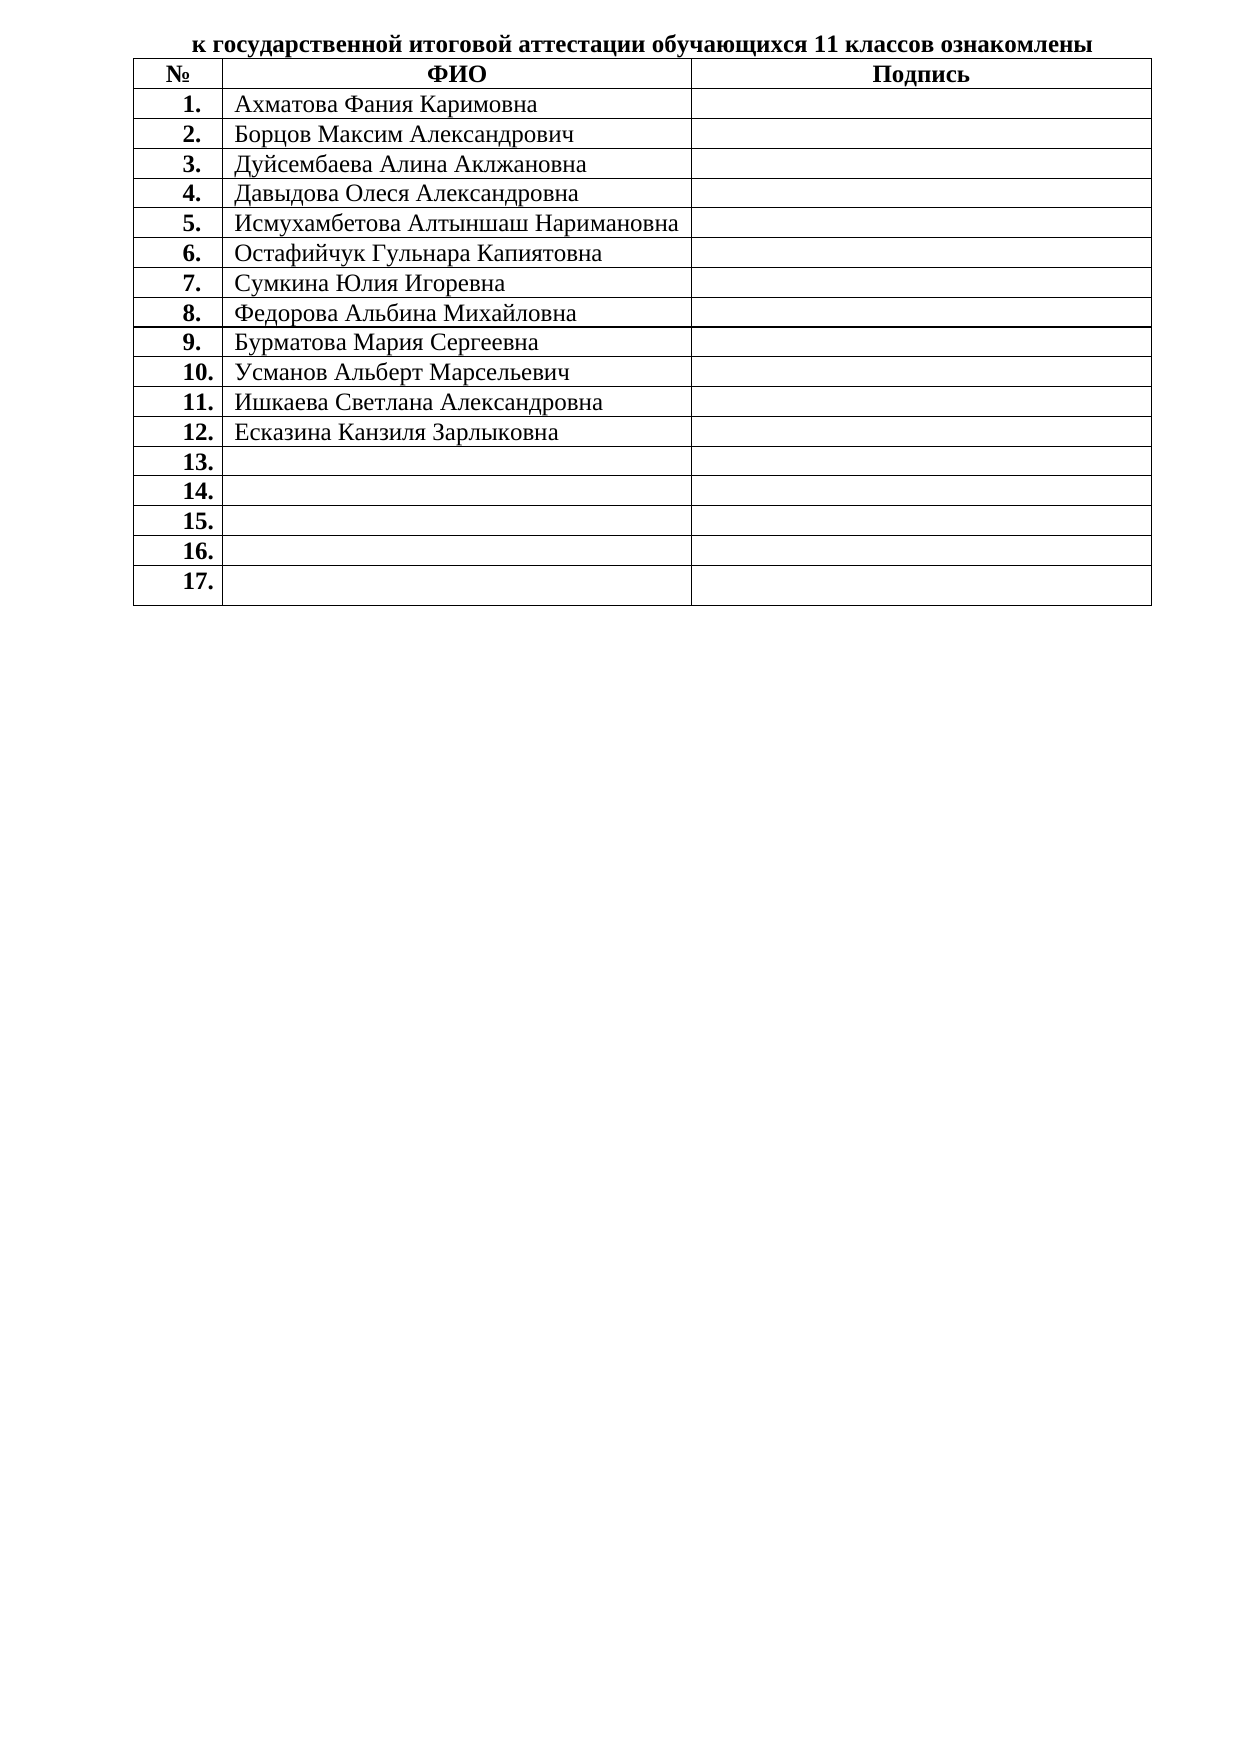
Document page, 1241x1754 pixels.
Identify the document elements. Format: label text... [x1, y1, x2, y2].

table_cell [134, 89, 222, 118]
table_cell Давыдова Олеся Александровна [223, 179, 691, 207]
table_cell [223, 566, 691, 605]
table_cell [134, 268, 222, 297]
table_cell [692, 328, 1151, 356]
table_header ФИО [223, 59, 691, 88]
table_cell [223, 536, 691, 565]
table_cell [134, 298, 222, 326]
table_cell [692, 566, 1151, 605]
table_cell Ахматова Фания Каримовна [223, 89, 691, 118]
table_cell [692, 208, 1151, 237]
table_cell Остафийчук Гульнара Капиятовна [223, 238, 691, 267]
table_cell [692, 387, 1151, 416]
table_header № [134, 59, 222, 88]
table_cell Федорова Альбина Михайловна [223, 298, 691, 326]
table_cell [134, 328, 222, 356]
table_cell [692, 476, 1151, 505]
table_cell Ишкаева Светлана Александровна [223, 387, 691, 416]
table_cell Бурматова Мария Сергеевна [223, 328, 691, 356]
table_cell [134, 536, 222, 565]
table_cell [692, 119, 1151, 148]
table_cell [134, 387, 222, 416]
table_cell Есказина Канзиля Зарлыковна [223, 417, 691, 446]
text к государственной итоговой аттестации обучающихся 11 классов ознакомлены [133, 29, 1152, 58]
table_cell [134, 238, 222, 267]
table_cell [692, 268, 1151, 297]
table_cell Усманов Альберт Марсельевич [223, 357, 691, 386]
table_cell [692, 536, 1151, 565]
table_cell [134, 447, 222, 475]
table_cell Борцов Максим Александрович [223, 119, 691, 148]
table_cell [692, 357, 1151, 386]
table_cell [223, 506, 691, 535]
table_cell [692, 238, 1151, 267]
table_header Подпись [692, 59, 1151, 88]
table_cell [692, 89, 1151, 118]
table_cell [134, 119, 222, 148]
table_cell [134, 506, 222, 535]
table_cell [692, 447, 1151, 475]
table_cell [134, 476, 222, 505]
table_cell [692, 417, 1151, 446]
table_cell [692, 179, 1151, 207]
table_cell [223, 476, 691, 505]
table_cell [692, 149, 1151, 177]
table_cell [223, 447, 691, 475]
table_cell Дуйсембаева Алина Аклжановна [223, 149, 691, 177]
table_cell [134, 566, 222, 605]
table_cell [692, 506, 1151, 535]
table_cell [692, 298, 1151, 326]
table_cell [134, 208, 222, 237]
table_cell Сумкина Юлия Игоревна [223, 268, 691, 297]
table_cell [134, 417, 222, 446]
table_cell [134, 357, 222, 386]
table_cell [134, 149, 222, 177]
table_cell Исмухамбетова Алтыншаш Наримановна [223, 208, 691, 237]
table_cell [134, 179, 222, 207]
